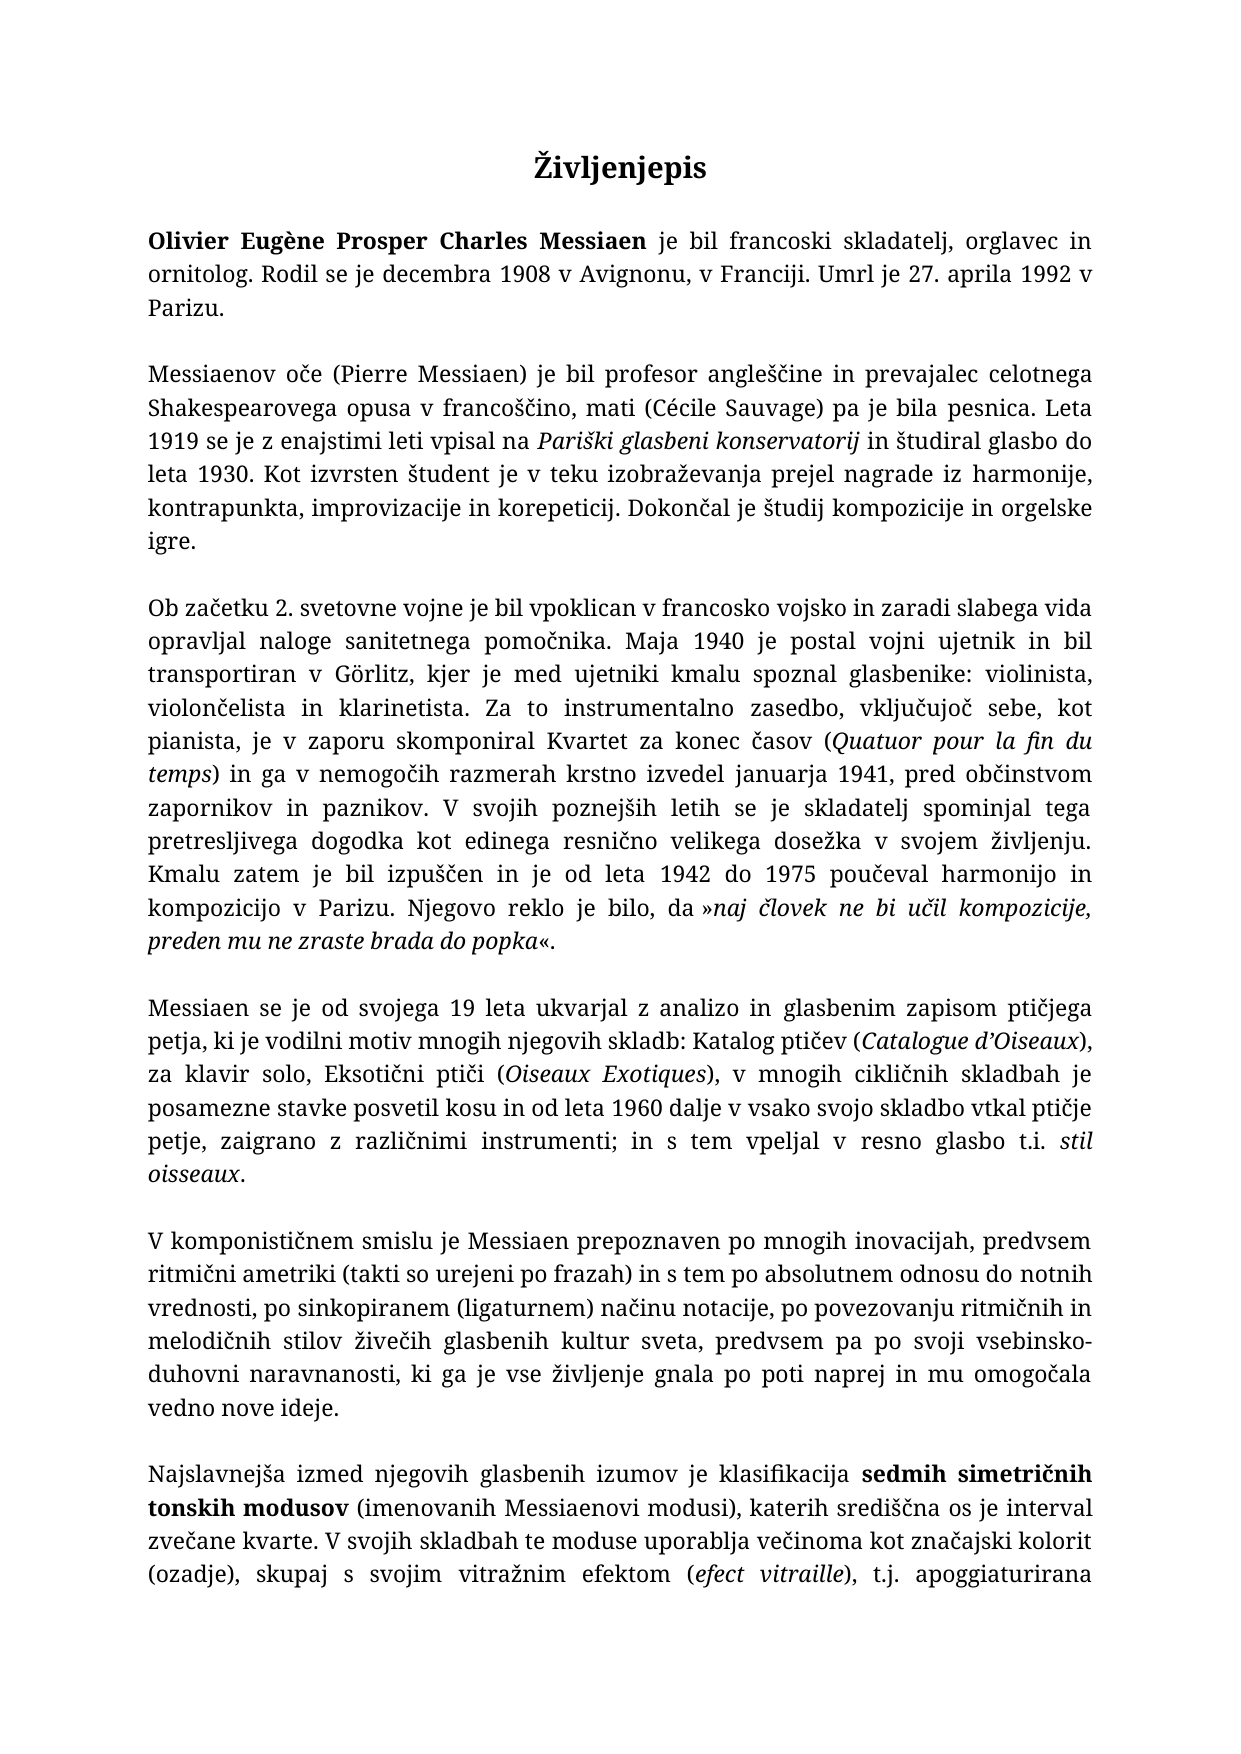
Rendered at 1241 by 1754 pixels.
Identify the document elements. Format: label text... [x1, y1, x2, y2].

text Messiaenov oče (Pierre Messiaen) je bil profesor angleščine in prevajalec celotnega Shakespearovega opusa v francoščino, mati (Cécile Sauvage) pa je bila pesnica. Leta 1919 se je z enajstimi leti vpisal na Pariški glasbeni konservatorij in študiral glasbo do leta 1930. Kot izvrsten študent je v teku izobraževanja prejel nagrade iz harmonije, kontrapunkta, improvizacije in korepeticij. Dokončal je študij kompozicije in orgelske igre. [148, 356, 1093, 556]
text Ob začetku 2. svetovne vojne je bil vpoklican v francosko vojsko in zaradi slabega vida opravljal naloge sanitetnega pomočnika. Maja 1940 je postal vojni ujetnik in bil transportiran v Görlitz, kjer je med ujetniki kmalu spoznal glasbenike: violinista, violončelista in klarinetista. Za to instrumentalno zasedbo, vključujoč sebe, kot pianista, je v zaporu skomponiral Kvartet za konec časov (Quatuor pour la fin du temps) in ga v nemogočih razmerah krstno izvedel januarja 1941, pred občinstvom zapornikov in paznikov. V svojih poznejših letih se je skladatelj spominjal tega pretresljivega dogodka kot edinega resnično velikega dosežka v svojem življenju. Kmalu zatem je bil izpuščen in je od leta 1942 do 1975 poučeval harmonijo in kompozicijo v Parizu. Njegovo reklo je bilo, da »naj človek ne bi učil kompozicije, preden mu ne zraste brada do popka«. [148, 589, 1093, 956]
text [148, 1456, 1093, 1589]
text V komponističnem smislu je Messiaen prepoznaven po mnogih inovacijah, predvsem ritmični ametriki (takti so urejeni po frazah) in s tem po absolutnem odnosu do notnih vrednosti, po sinkopiranem (ligaturnem) načinu notacije, po povezovanju ritmičnih in melodičnih stilov živečih glasbenih kultur sveta, predvsem pa po svoji vsebinsko-duhovni naravnanosti, ki ga je vse življenje gnala po poti naprej in mu omogočala vedno nove ideje. [148, 1223, 1093, 1423]
text Olivier Eugène Prosper Charles Messiaen je bil francoski skladatelj, orglavec in ornitolog. Rodil se je decembra 1908 v Avignonu, v Franciji. Umrl je 27. aprila 1992 v Parizu. [148, 223, 1093, 323]
subtitle Življenjepis [148, 148, 1093, 187]
text Messiaen se je od svojega 19 leta ukvarjal z analizo in glasbenim zapisom ptičjega petja, ki je vodilni motiv mnogih njegovih skladb: Katalog ptičev (Catalogue d’Oiseaux), za klavir solo, Eksotični ptiči (Oiseaux Exotiques), v mnogih cikličnih skladbah je posamezne stavke posvetil kosu in od leta 1960 dalje v vsako svojo skladbo vtkal ptičje petje, zaigrano z različnimi instrumenti; in s tem vpeljal v resno glasbo t.i. stil oisseaux. [148, 989, 1093, 1189]
